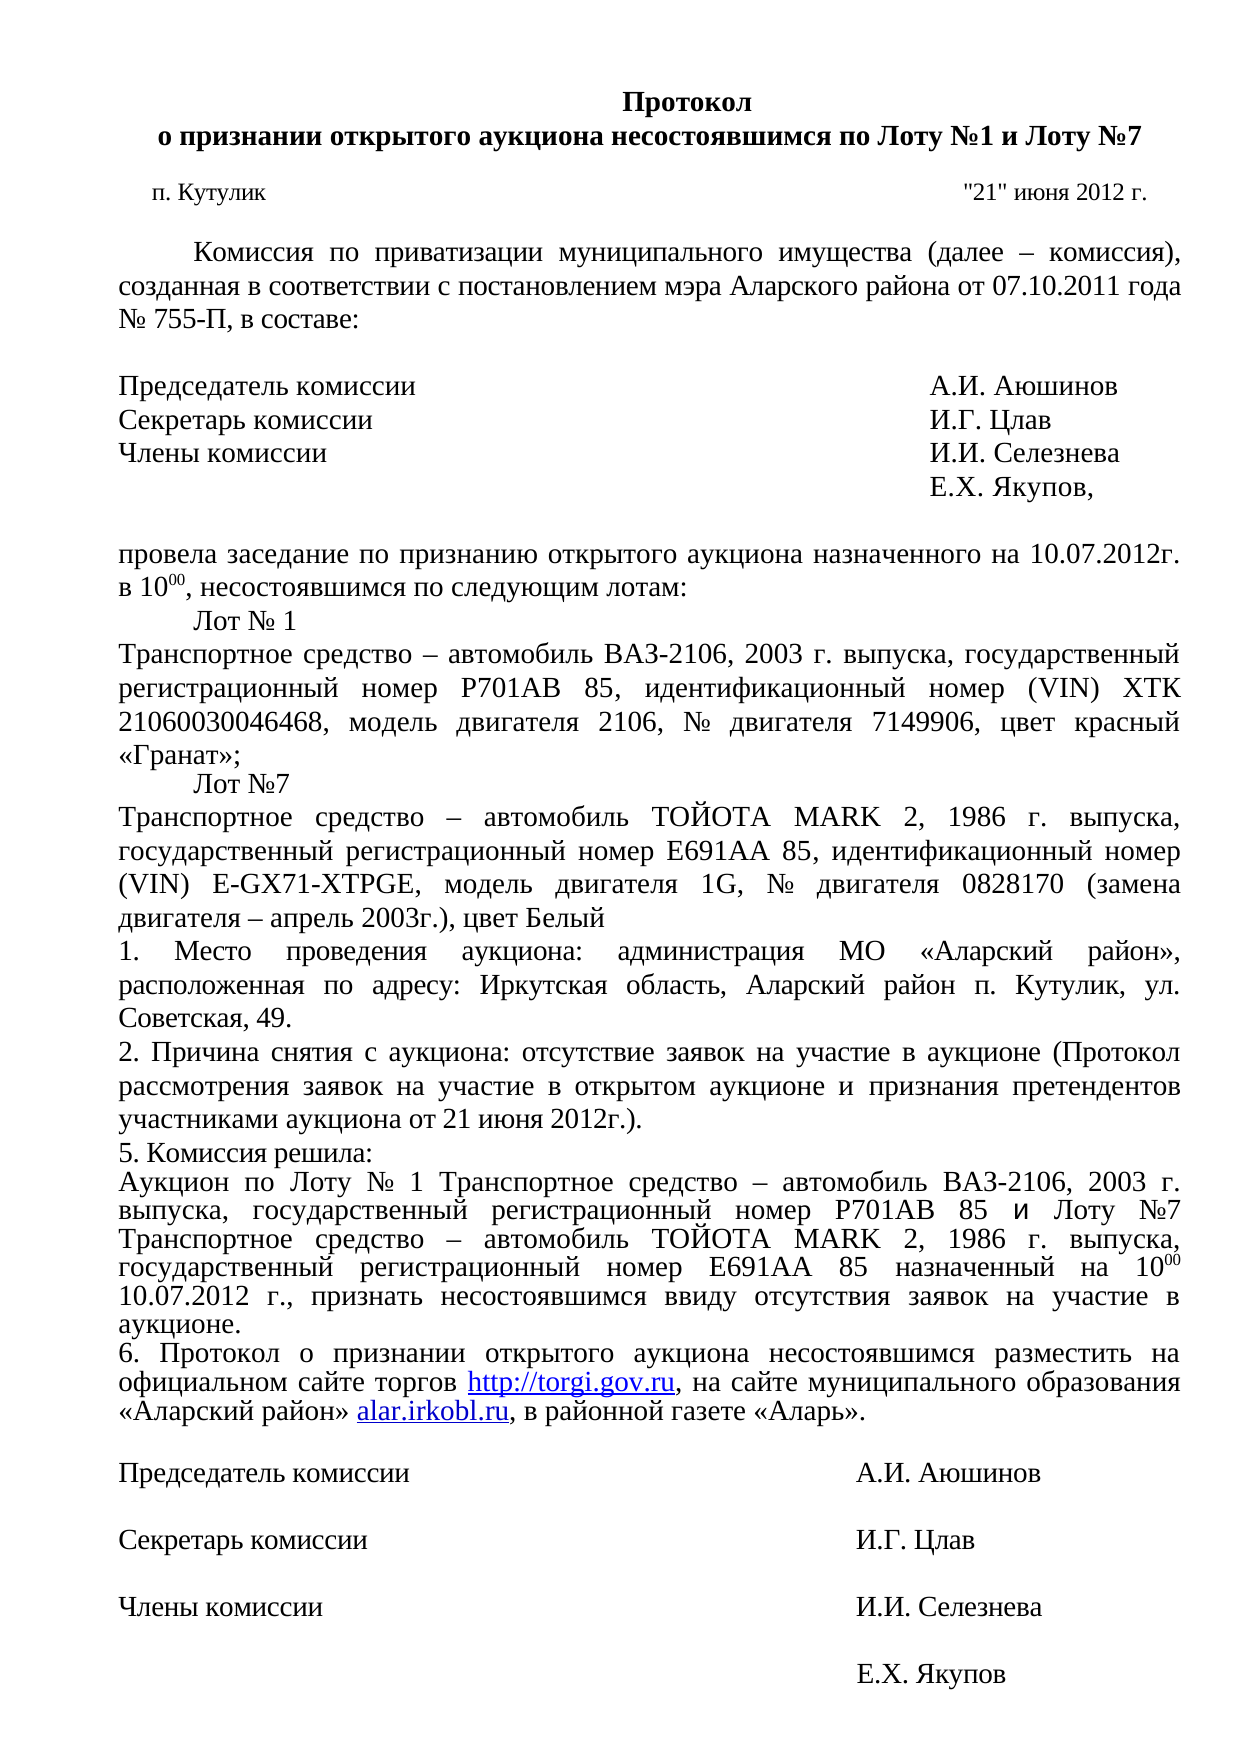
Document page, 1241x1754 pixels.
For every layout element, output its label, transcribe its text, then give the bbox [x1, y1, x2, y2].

text Секретарь комиссии И.Г. Цлав [118, 402, 1181, 435]
text Е.Х. Якупов, [856, 469, 1181, 502]
text Секретарь комиссии И.Г. Цлав [118, 1522, 1181, 1555]
text 6. Протокол о признании открытого аукциона несостоявшимся разместить на официальном сайте торгов http://torgi.gov.ru, на сайте муниципального образования «Аларский район» alar.irkobl.ru, в районной газете «Аларь». [118, 1340, 1181, 1426]
text Комиссия по приватизации муниципального имущества (далее – комиссия), созданная в соответствии с постановлением мэра Аларского района от 07.10.2011 года № 755-П, в составе: [118, 234, 1181, 335]
text Транспортное средство – автомобиль ВАЗ-2106, 2003 г. выпуска, государственный регистрационный номер Р701АВ 85, идентификационный номер (VIN) ХТК 21060030046468, модель двигателя 2106, № двигателя 7149906, цвет красный «Гранат»; [118, 637, 1181, 771]
text Транспортное средство – автомобиль ТОЙОТА MARK 2, 1986 г. выпуска, государственный регистрационный номер Е691АА 85, идентификационный номер (VIN) E-GX71-XTPGE, модель двигателя 1G, № двигателя 0828170 (замена двигателя – апрель 2003г.), цвет Белый [118, 799, 1181, 933]
text 5. Комиссия решила: [118, 1135, 1181, 1168]
list Лот №7 [193, 771, 1181, 799]
text Председатель комиссии А.И. Аюшинов [118, 368, 1181, 402]
text провела заседание по признанию открытого аукциона назначенного на 10.07.2012г. в 1000, несостоявшимся по следующим лотам: [118, 536, 1181, 603]
text Председатель комиссии А.И. Аюшинов [118, 1455, 1181, 1488]
subtitle Протокол о признании открытого аукциона несостоявшимся по Лоту №1 и Лоту №7 [118, 84, 1181, 151]
text 1. Место проведения аукциона: администрация МО «Аларский район», расположенная по адресу: Иркутская область, Аларский район п. Кутулик, ул. Советская, 49. [118, 933, 1181, 1034]
text 2. Причина снятия с аукциона: отсутствие заявок на участие в аукционе (Протокол рассмотрения заявок на участие в открытом аукционе и признания претендентов участниками аукциона от 21 июня 2012г.). [118, 1034, 1181, 1135]
text Члены комиссии И.И. Селезнева [118, 435, 1181, 469]
text Лот № 1 [193, 603, 1181, 637]
text Аукцион по Лоту № 1 Транспортное средство – автомобиль ВАЗ-2106, 2003 г. выпуска, государственный регистрационный номер Р701АВ 85 и Лоту №7 Транспортное средство – автомобиль ТОЙОТА MARK 2, 1986 г. выпуска, государственный регистрационный номер Е691АА 85 назначенный на 1000 10.07.2012 г., признать несостоявшимся ввиду отсутствия заявок на участие в аукционе. [118, 1168, 1181, 1339]
text Члены комиссии И.И. Селезнева [118, 1589, 1181, 1622]
text п. Кутулик "21" июня 2012 г. [118, 177, 1181, 205]
text Е.Х. Якупов [118, 1656, 1181, 1689]
